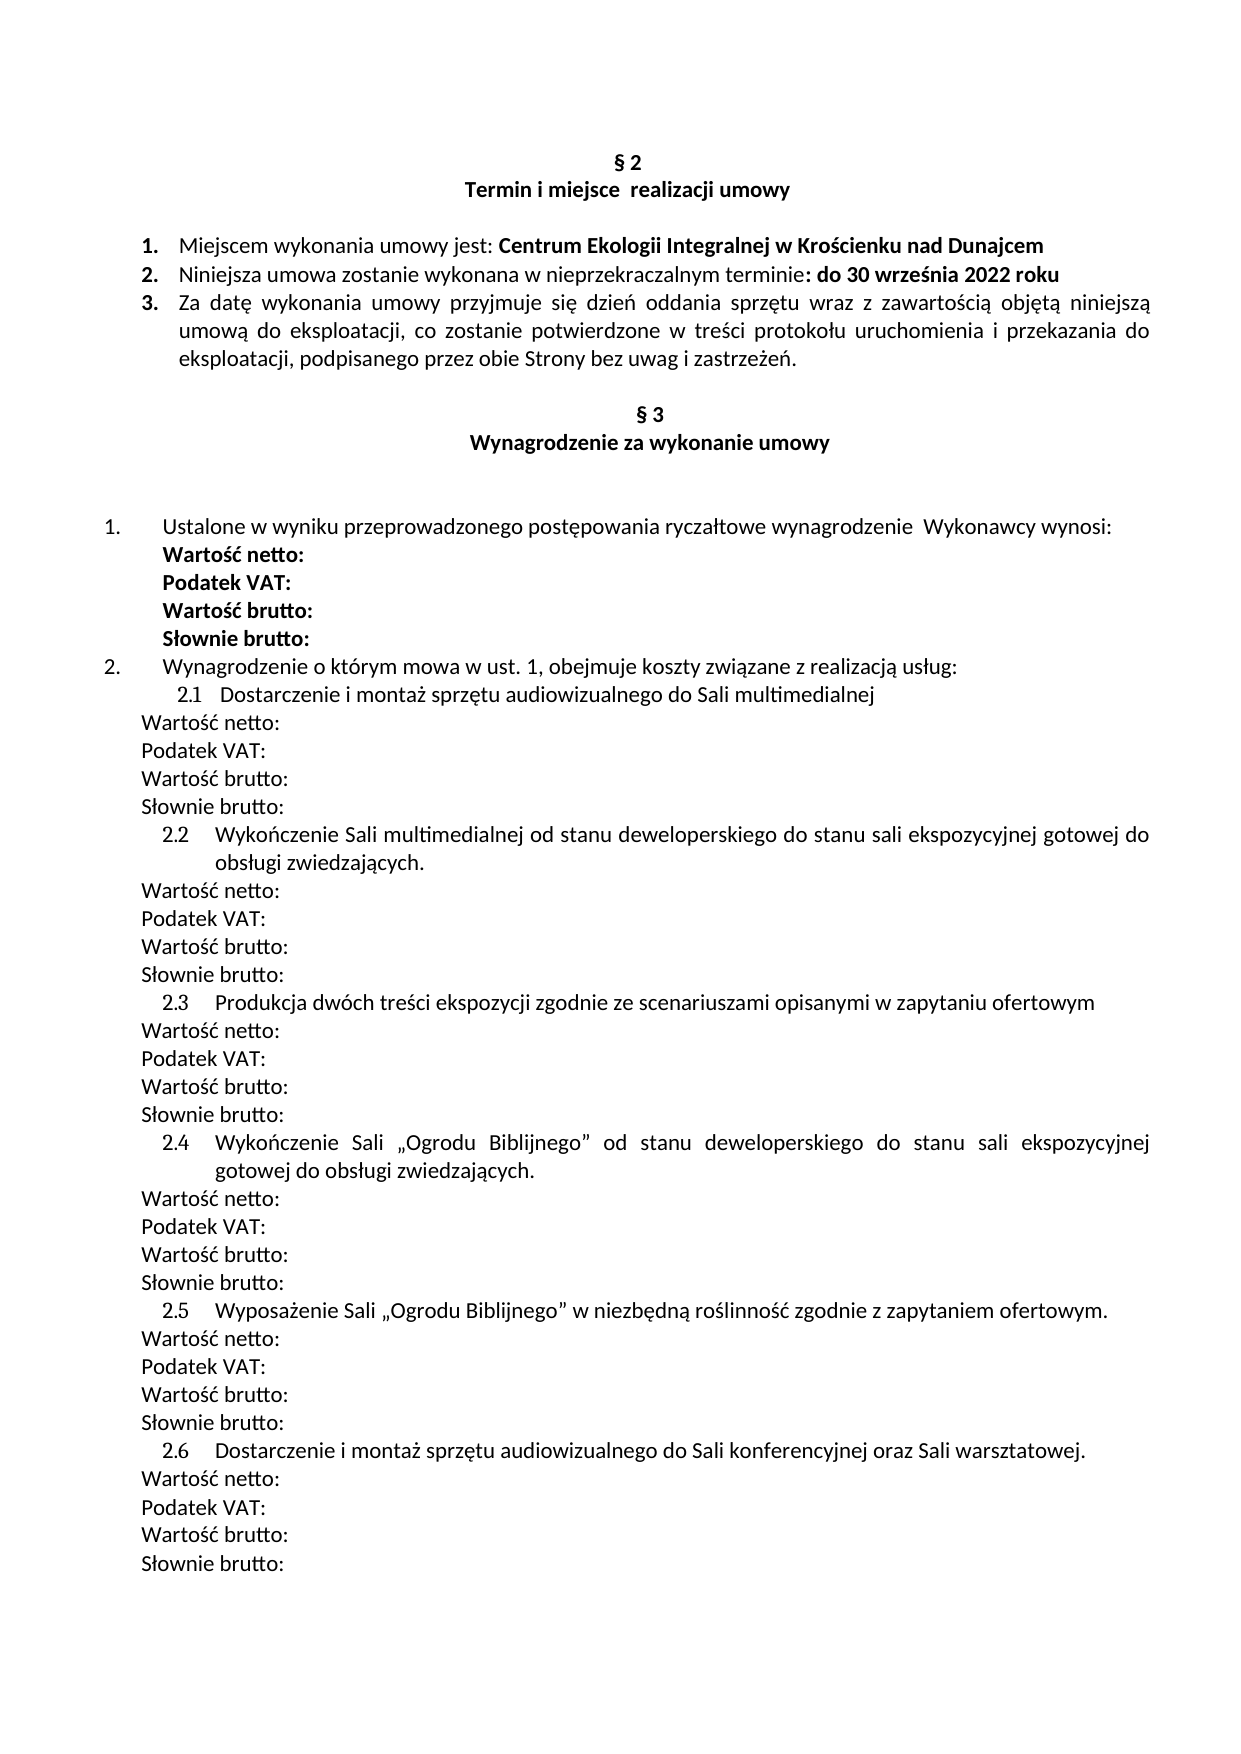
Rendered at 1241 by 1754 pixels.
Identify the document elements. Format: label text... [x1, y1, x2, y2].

list Dostarczenie i montaż sprzętu audiowizualnego do Sali multimedialnej [177, 680, 1152, 708]
text Wartość brutto: [141, 1521, 1152, 1549]
text Wartość netto: [141, 708, 1152, 736]
text Podatek VAT: [141, 1212, 1152, 1240]
list Wynagrodzenie o którym mowa w ust. 1, obejmuje koszty związane z realizacją usług: [103, 652, 1152, 680]
text Wynagrodzenie za wykonanie umowy [148, 428, 1152, 456]
list Produkcja dwóch treści ekspozycji zgodnie ze scenariuszami opisanymi w zapytaniu ofertowym [162, 988, 1152, 1016]
text Słownie brutto: [141, 792, 1152, 820]
text Termin i miejsce realizacji umowy [103, 176, 1152, 204]
text Wartość netto: [141, 1184, 1152, 1212]
text Słownie brutto: [141, 1549, 1152, 1577]
text Wartość brutto: [141, 764, 1152, 792]
text Podatek VAT: [162, 568, 1152, 596]
list Dostarczenie i montaż sprzętu audiowizualnego do Sali konferencyjnej oraz Sali warsztatowej. [162, 1437, 1152, 1464]
text Słownie brutto: [141, 1268, 1152, 1296]
text Podatek VAT: [141, 1044, 1152, 1072]
text Wartość brutto: [141, 1072, 1152, 1100]
text Podatek VAT: [141, 904, 1152, 932]
text Wartość brutto: [141, 932, 1152, 960]
text Wartość netto: [141, 1324, 1152, 1352]
text Słownie brutto: [162, 624, 1152, 652]
list Za datę wykonania umowy przyjmuje się dzień oddania sprzętu wraz z zawartością objętą niniejszą umową do eksploatacji, co zostanie potwierdzone w treści protokołu uruchomienia i przekazania do eksploatacji, podpisanego przez obie Strony bez uwag i zastrzeżeń. [141, 288, 1152, 372]
text Wartość brutto: [141, 1381, 1152, 1408]
text Podatek VAT: [141, 736, 1152, 764]
list Wyposażenie Sali „Ogrodu Biblijnego” w niezbędną roślinność zgodnie z zapytaniem ofertowym. [162, 1296, 1152, 1324]
text Wartość netto: [141, 1016, 1152, 1044]
list Niniejsza umowa zostanie wykonana w nieprzekraczalnym terminie: do 30 września 2022 roku [141, 260, 1152, 288]
text Wartość netto: [141, 876, 1152, 904]
text Wartość netto: [141, 1464, 1152, 1493]
list Ustalone w wyniku przeprowadzonego postępowania ryczałtowe wynagrodzenie Wykonawcy wynosi: [103, 512, 1152, 540]
text Podatek VAT: [141, 1352, 1152, 1381]
text Wartość brutto: [141, 1240, 1152, 1268]
text Słownie brutto: [141, 1408, 1152, 1437]
list Miejscem wykonania umowy jest: Centrum Ekologii Integralnej w Krościenku nad Dunajcem [141, 232, 1152, 260]
list Wykończenie Sali „Ogrodu Biblijnego” od stanu deweloperskiego do stanu sali ekspozycyjnej gotowej do obsługi zwiedzających. [162, 1128, 1152, 1184]
text Wartość netto: [162, 540, 1152, 568]
text Słownie brutto: [141, 1100, 1152, 1128]
text Wartość brutto: [162, 596, 1152, 624]
text § 3 [148, 400, 1152, 428]
text Podatek VAT: [141, 1493, 1152, 1521]
list Wykończenie Sali multimedialnej od stanu deweloperskiego do stanu sali ekspozycyjnej gotowej do obsługi zwiedzających. [162, 820, 1152, 876]
text Słownie brutto: [141, 960, 1152, 988]
text § 2 [103, 148, 1152, 176]
